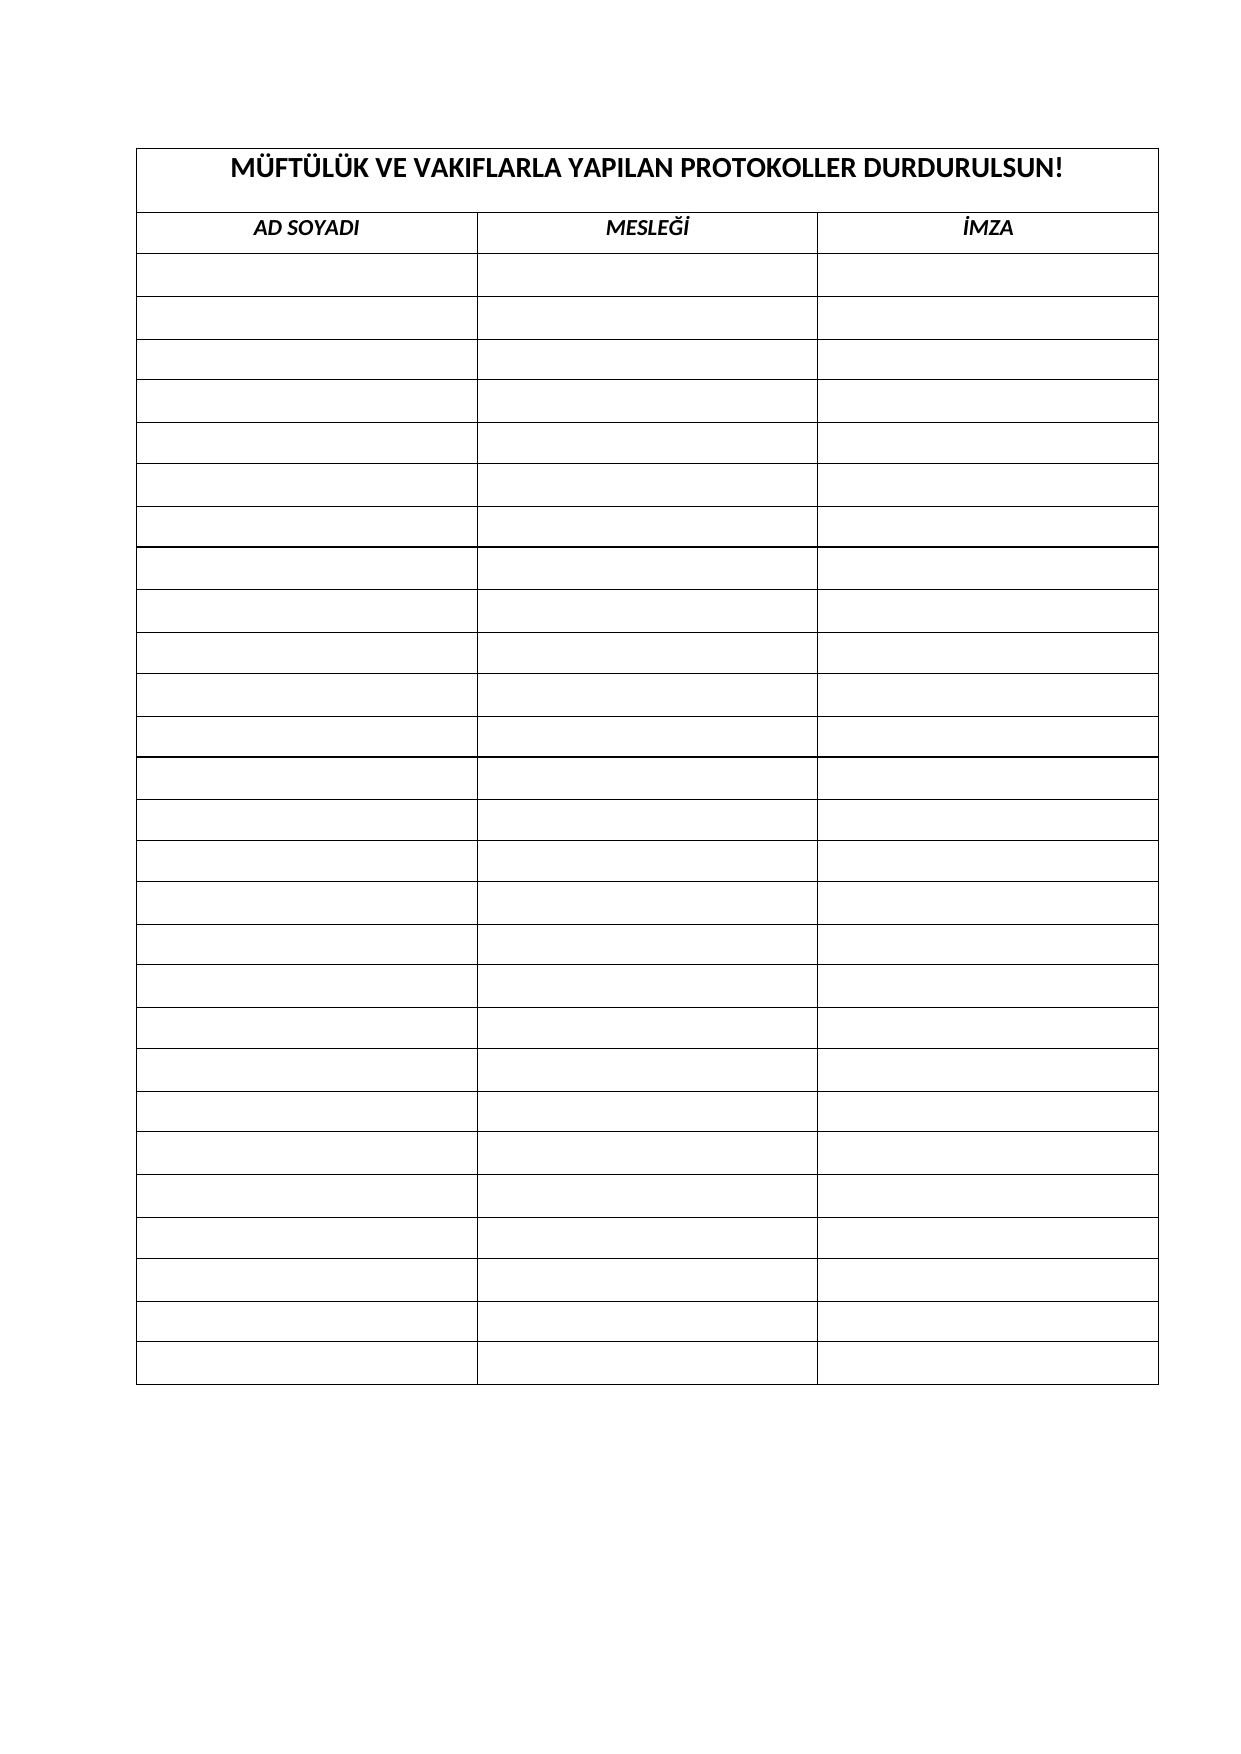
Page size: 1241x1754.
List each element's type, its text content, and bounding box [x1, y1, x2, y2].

table_cell [137, 1175, 477, 1217]
table_cell [478, 800, 817, 840]
table_cell [137, 464, 477, 506]
table_cell [478, 633, 817, 673]
table_cell [478, 340, 817, 379]
table_cell [137, 1342, 477, 1384]
table_cell [818, 423, 1158, 463]
table_cell [818, 548, 1158, 589]
table_cell [478, 1092, 817, 1131]
table_cell [818, 633, 1158, 673]
table_cell [818, 925, 1158, 964]
table_cell [478, 548, 817, 589]
table_cell [478, 1132, 817, 1174]
table_cell [818, 717, 1158, 756]
table_cell [478, 1342, 817, 1384]
table_cell [478, 758, 817, 799]
table_cell [818, 590, 1158, 632]
table_cell [137, 297, 477, 339]
table_cell [818, 1302, 1158, 1341]
table_cell [818, 1342, 1158, 1384]
table_cell [137, 1302, 477, 1341]
table_cell [137, 925, 477, 964]
table_cell [137, 717, 477, 756]
table_cell [478, 590, 817, 632]
table_cell [478, 254, 817, 296]
table_cell [137, 965, 477, 1007]
table_cell [137, 1259, 477, 1301]
table_cell [818, 1259, 1158, 1301]
table_cell [478, 841, 817, 881]
table_cell [137, 1132, 477, 1174]
table_cell [137, 882, 477, 923]
table_cell [137, 340, 477, 379]
table_cell [137, 548, 477, 589]
table_cell [478, 423, 817, 463]
table_cell [818, 1218, 1158, 1258]
table_cell [818, 800, 1158, 840]
table_cell [818, 507, 1158, 546]
table_cell [478, 674, 817, 716]
table_cell [478, 1218, 817, 1258]
table_cell [137, 1218, 477, 1258]
table_cell [818, 674, 1158, 716]
table_cell [818, 340, 1158, 379]
table_cell [137, 1008, 477, 1048]
table_cell [478, 717, 817, 756]
table_cell [137, 254, 477, 296]
table_cell [137, 423, 477, 463]
table_cell [478, 507, 817, 546]
table_cell [818, 841, 1158, 881]
table_cell [818, 464, 1158, 506]
table_cell [478, 1302, 817, 1341]
table_cell [478, 925, 817, 964]
table_cell MESLEĞİ [478, 213, 817, 253]
table_cell [137, 590, 477, 632]
table_cell [818, 1049, 1158, 1091]
table_cell [818, 882, 1158, 923]
table_cell [478, 882, 817, 923]
table_cell [137, 800, 477, 840]
table_cell [818, 1175, 1158, 1217]
table_cell [478, 1175, 817, 1217]
table_cell [478, 297, 817, 339]
table_cell [818, 1132, 1158, 1174]
table_cell [137, 674, 477, 716]
table_cell [478, 380, 817, 422]
table_cell [478, 1259, 817, 1301]
table_cell [818, 758, 1158, 799]
table_cell AD SOYADI [137, 213, 477, 253]
table_cell [818, 380, 1158, 422]
table_cell [818, 1092, 1158, 1131]
table_cell [137, 507, 477, 546]
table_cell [137, 149, 1158, 212]
table_cell [818, 297, 1158, 339]
table_cell [137, 841, 477, 881]
table_cell [137, 1049, 477, 1091]
table_cell [478, 1008, 817, 1048]
table_cell [478, 1049, 817, 1091]
table_cell [137, 1092, 477, 1131]
table_cell İMZA [818, 213, 1158, 253]
table_cell [137, 633, 477, 673]
table_cell [818, 254, 1158, 296]
table_cell [137, 380, 477, 422]
table_cell [478, 464, 817, 506]
table_cell [818, 1008, 1158, 1048]
table_cell [818, 965, 1158, 1007]
table_cell [478, 965, 817, 1007]
table_cell [137, 758, 477, 799]
